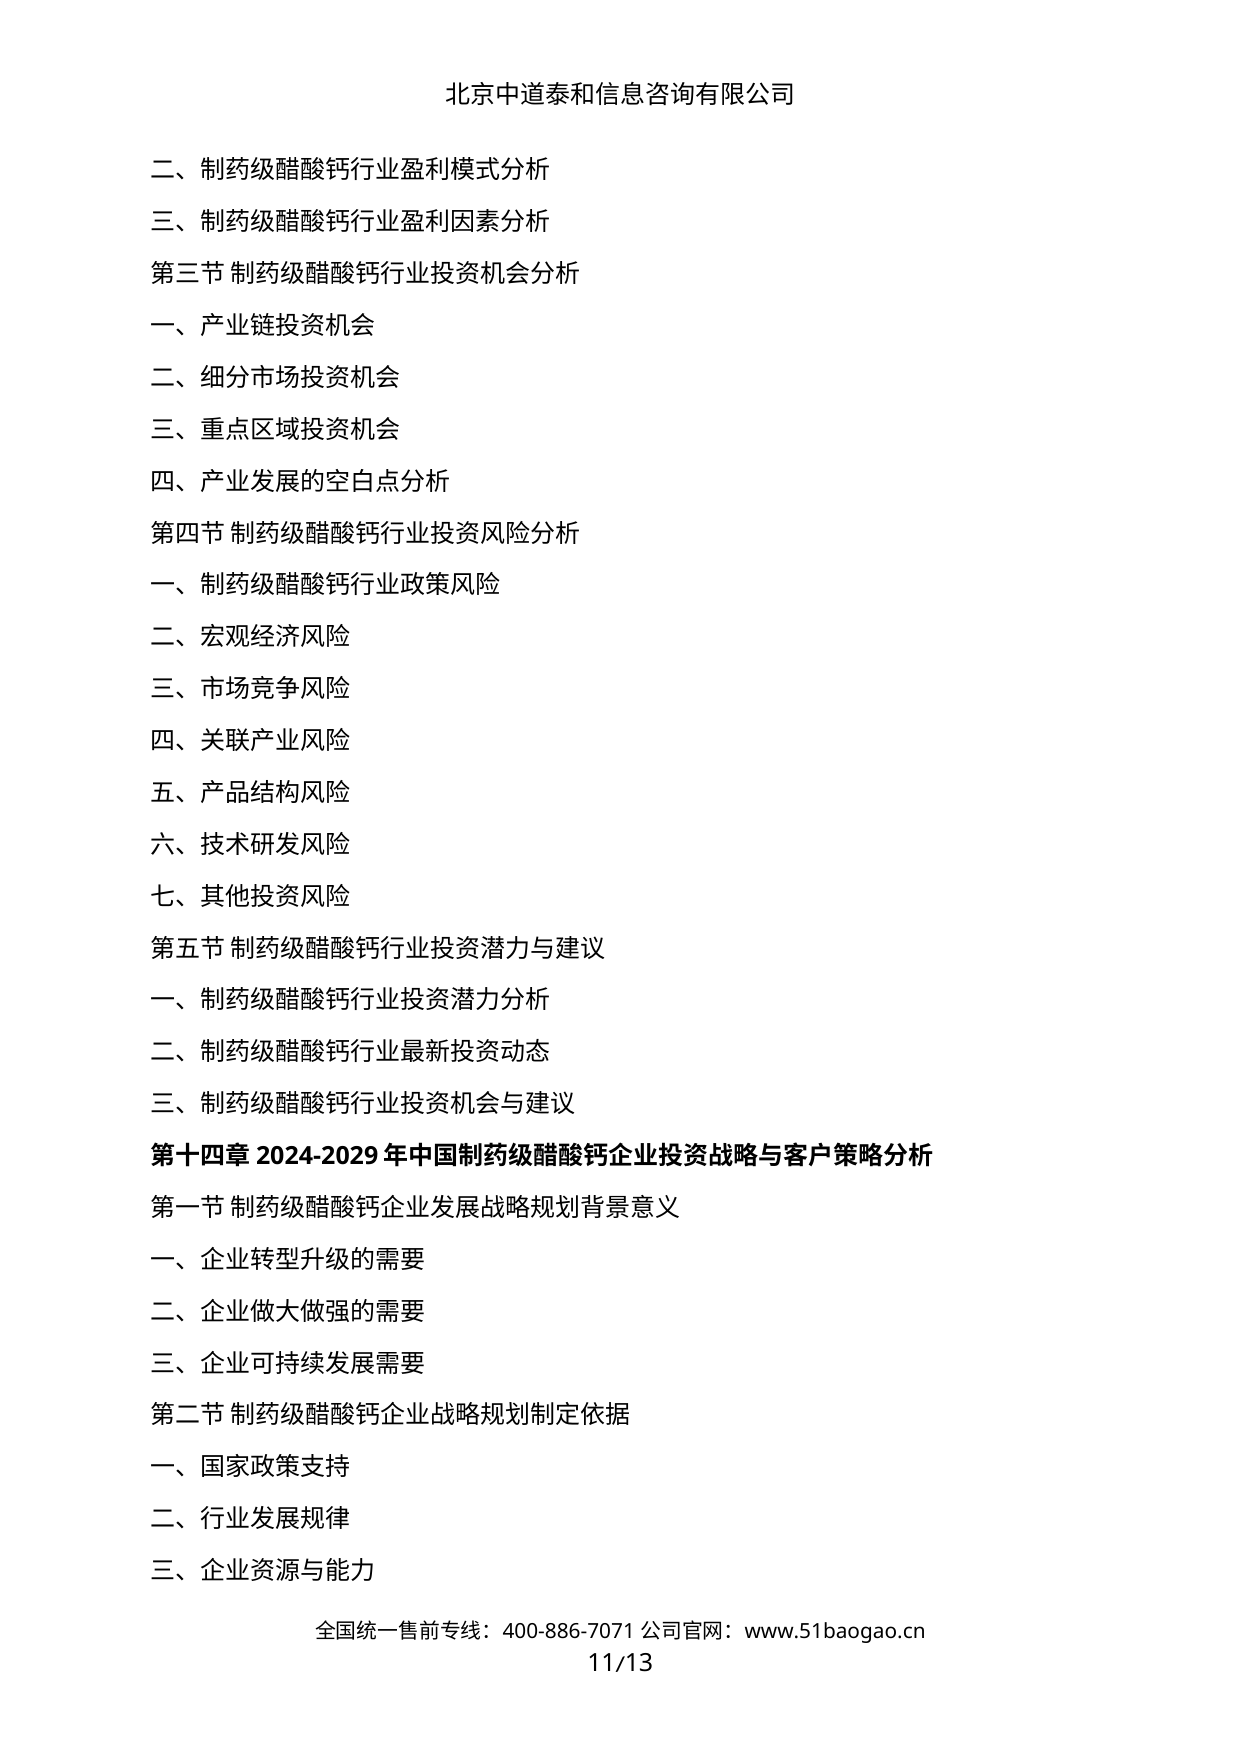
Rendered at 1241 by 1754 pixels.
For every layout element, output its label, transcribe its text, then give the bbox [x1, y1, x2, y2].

text 二、细分市场投资机会 [150, 357, 1090, 394]
text 二、宏观经济风险 [150, 617, 1090, 653]
text 第一节 制药级醋酸钙企业发展战略规划背景意义 [150, 1187, 1090, 1224]
text 一、国家政策支持 [150, 1447, 1090, 1483]
text 第三节 制药级醋酸钙行业投资机会分析 [150, 254, 1090, 290]
text 二、制药级醋酸钙行业最新投资动态 [150, 1032, 1090, 1068]
text 三、制药级醋酸钙行业投资机会与建议 [150, 1084, 1090, 1120]
text 四、关联产业风险 [150, 721, 1090, 757]
text 一、制药级醋酸钙行业投资潜力分析 [150, 980, 1090, 1016]
text 一、产业链投资机会 [150, 306, 1090, 342]
text 三、市场竞争风险 [150, 669, 1090, 705]
text 第十四章 2024-2029年中国制药级醋酸钙企业投资战略与客户策略分析 [150, 1136, 1090, 1172]
text 第五节 制药级醋酸钙行业投资潜力与建议 [150, 928, 1090, 964]
text 第二节 制药级醋酸钙企业战略规划制定依据 [150, 1395, 1090, 1431]
text 一、企业转型升级的需要 [150, 1239, 1090, 1276]
text 二、企业做大做强的需要 [150, 1291, 1090, 1327]
text 五、产品结构风险 [150, 772, 1090, 809]
text 三、企业资源与能力 [150, 1551, 1090, 1587]
text 二、行业发展规律 [150, 1499, 1090, 1535]
text 六、技术研发风险 [150, 824, 1090, 861]
text 三、企业可持续发展需要 [150, 1343, 1090, 1379]
text 三、制药级醋酸钙行业盈利因素分析 [150, 202, 1090, 238]
text 七、其他投资风险 [150, 876, 1090, 912]
text 一、制药级醋酸钙行业政策风险 [150, 565, 1090, 601]
text 第四节 制药级醋酸钙行业投资风险分析 [150, 513, 1090, 549]
text 三、重点区域投资机会 [150, 409, 1090, 446]
text 四、产业发展的空白点分析 [150, 461, 1090, 497]
text 二、制药级醋酸钙行业盈利模式分析 [150, 150, 1090, 186]
